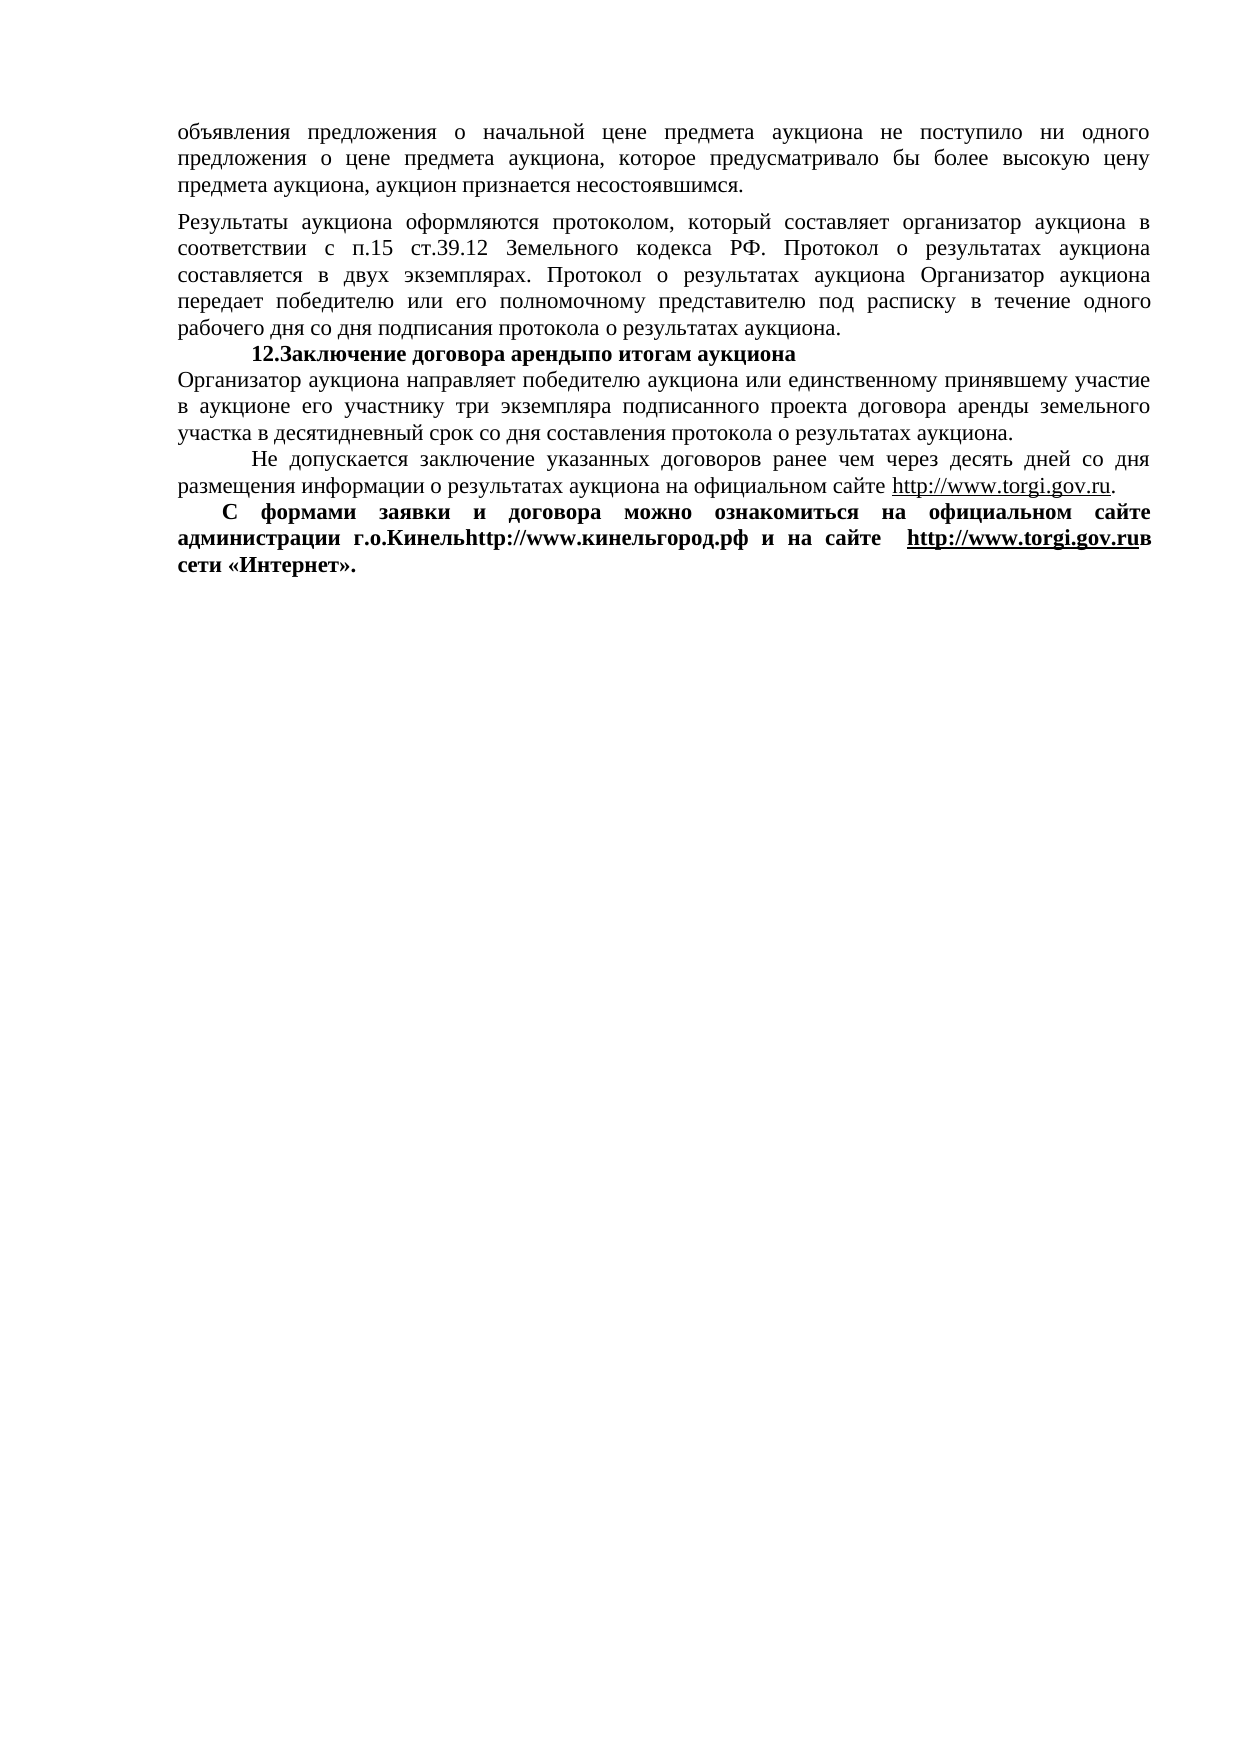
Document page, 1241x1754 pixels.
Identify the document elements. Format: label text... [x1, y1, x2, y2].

text С формами заявки и договора можно ознакомиться на официальном сайте администрации г.о.Кинельhttp://www.кинельгород.рф и на сайте http://www.torgi.gov.ruв сети «Интернет». [177, 498, 1152, 577]
text Организатор аукциона направляет победителю аукциона или единственному принявшему участие в аукционе его участнику три экземпляра подписанного проекта договора аренды земельного участка в десятидневный срок со дня составления протокола о результатах аукциона. [177, 366, 1152, 445]
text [177, 118, 1152, 197]
text 12.Заключение договора арендыпо итогам аукциона [177, 340, 1152, 366]
text Результаты аукциона оформляются протоколом, который составляет организатор аукциона в соответствии с п.15 ст.39.12 Земельного кодекса РФ. Протокол о результатах аукциона составляется в двух экземплярах. Протокол о результатах аукциона Организатор аукциона передает победителю или его полномочному представителю под расписку в течение одного рабочего дня со дня подписания протокола о результатах аукциона. [177, 208, 1152, 340]
text Не допускается заключение указанных договоров ранее чем через десять дней со дня размещения информации о результатах аукциона на официальном сайте http://www.torgi.gov.ru. [177, 445, 1152, 498]
